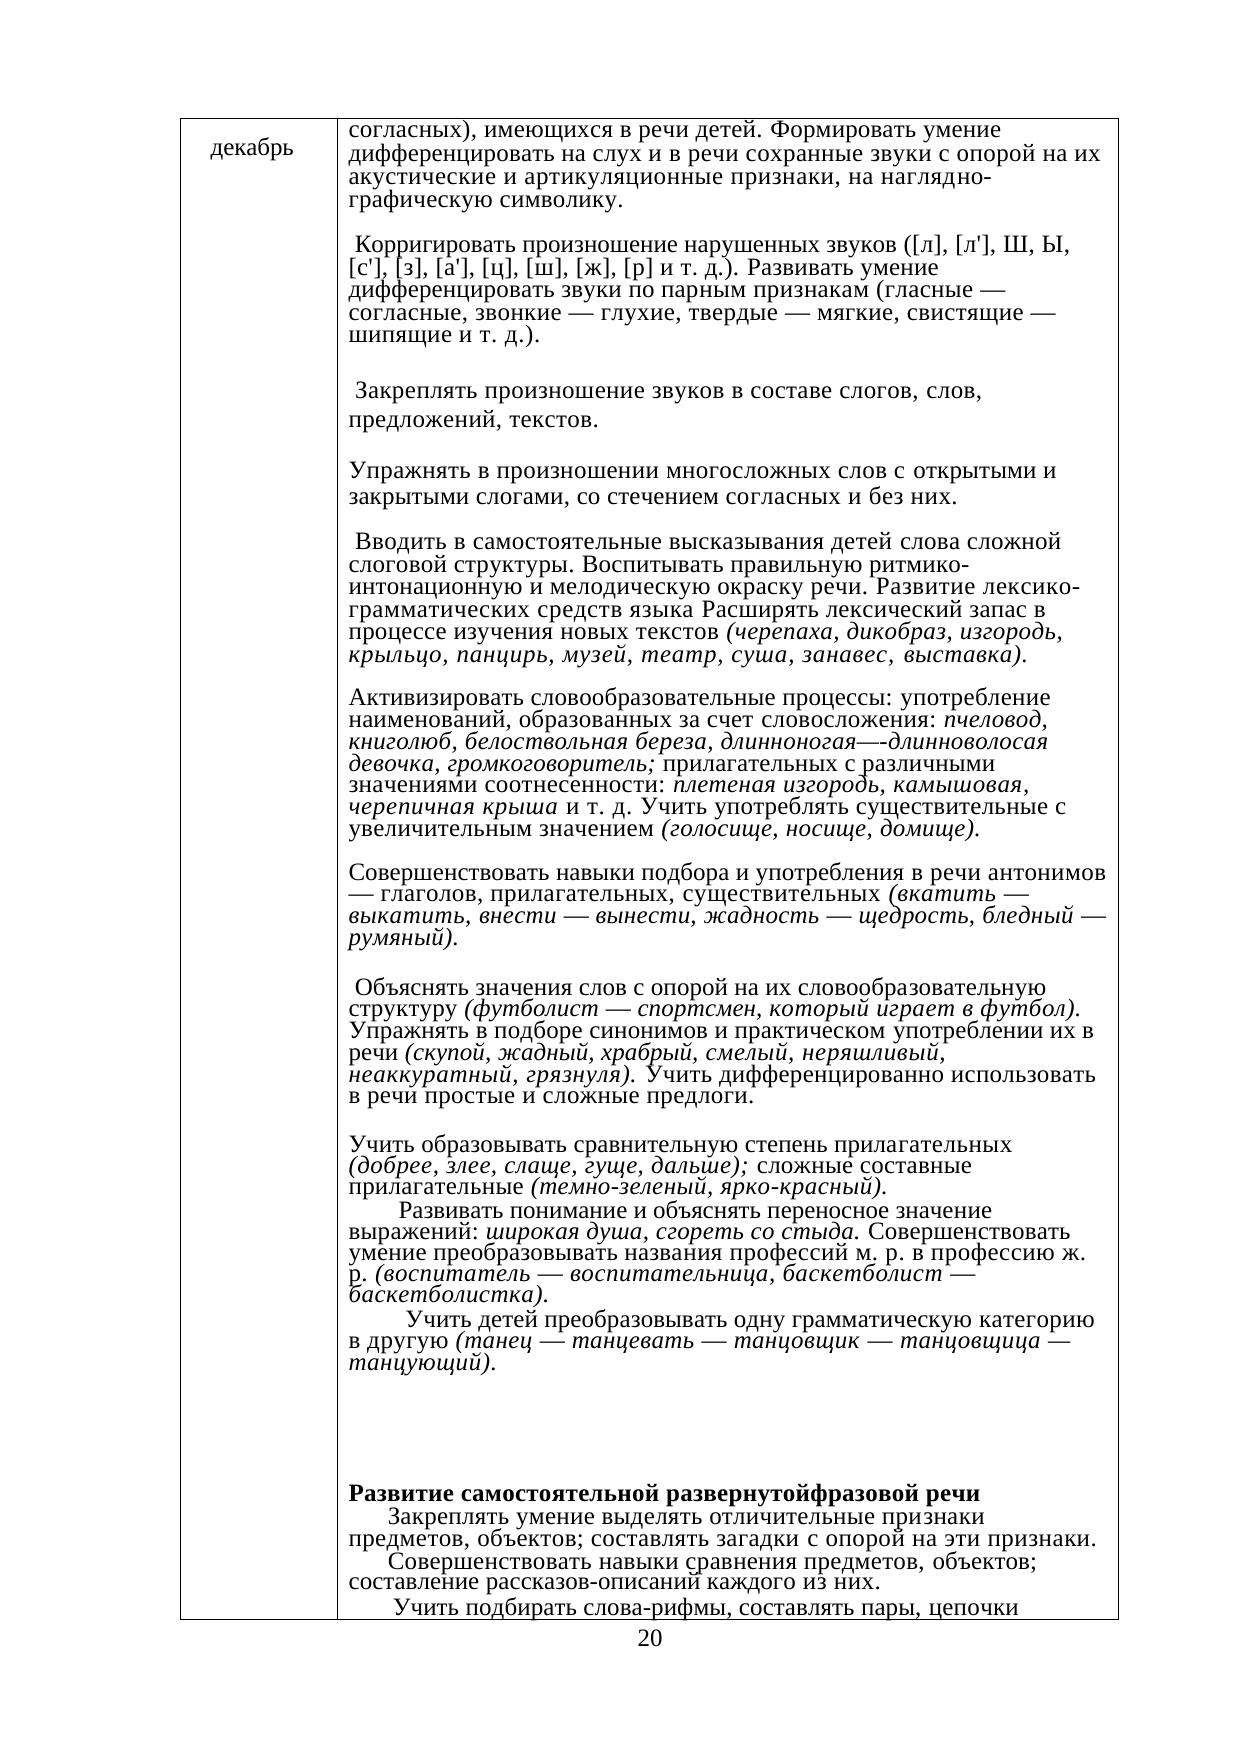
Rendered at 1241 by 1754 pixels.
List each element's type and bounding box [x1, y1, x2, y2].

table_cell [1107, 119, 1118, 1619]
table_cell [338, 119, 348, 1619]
table_cell [181, 119, 337, 1619]
